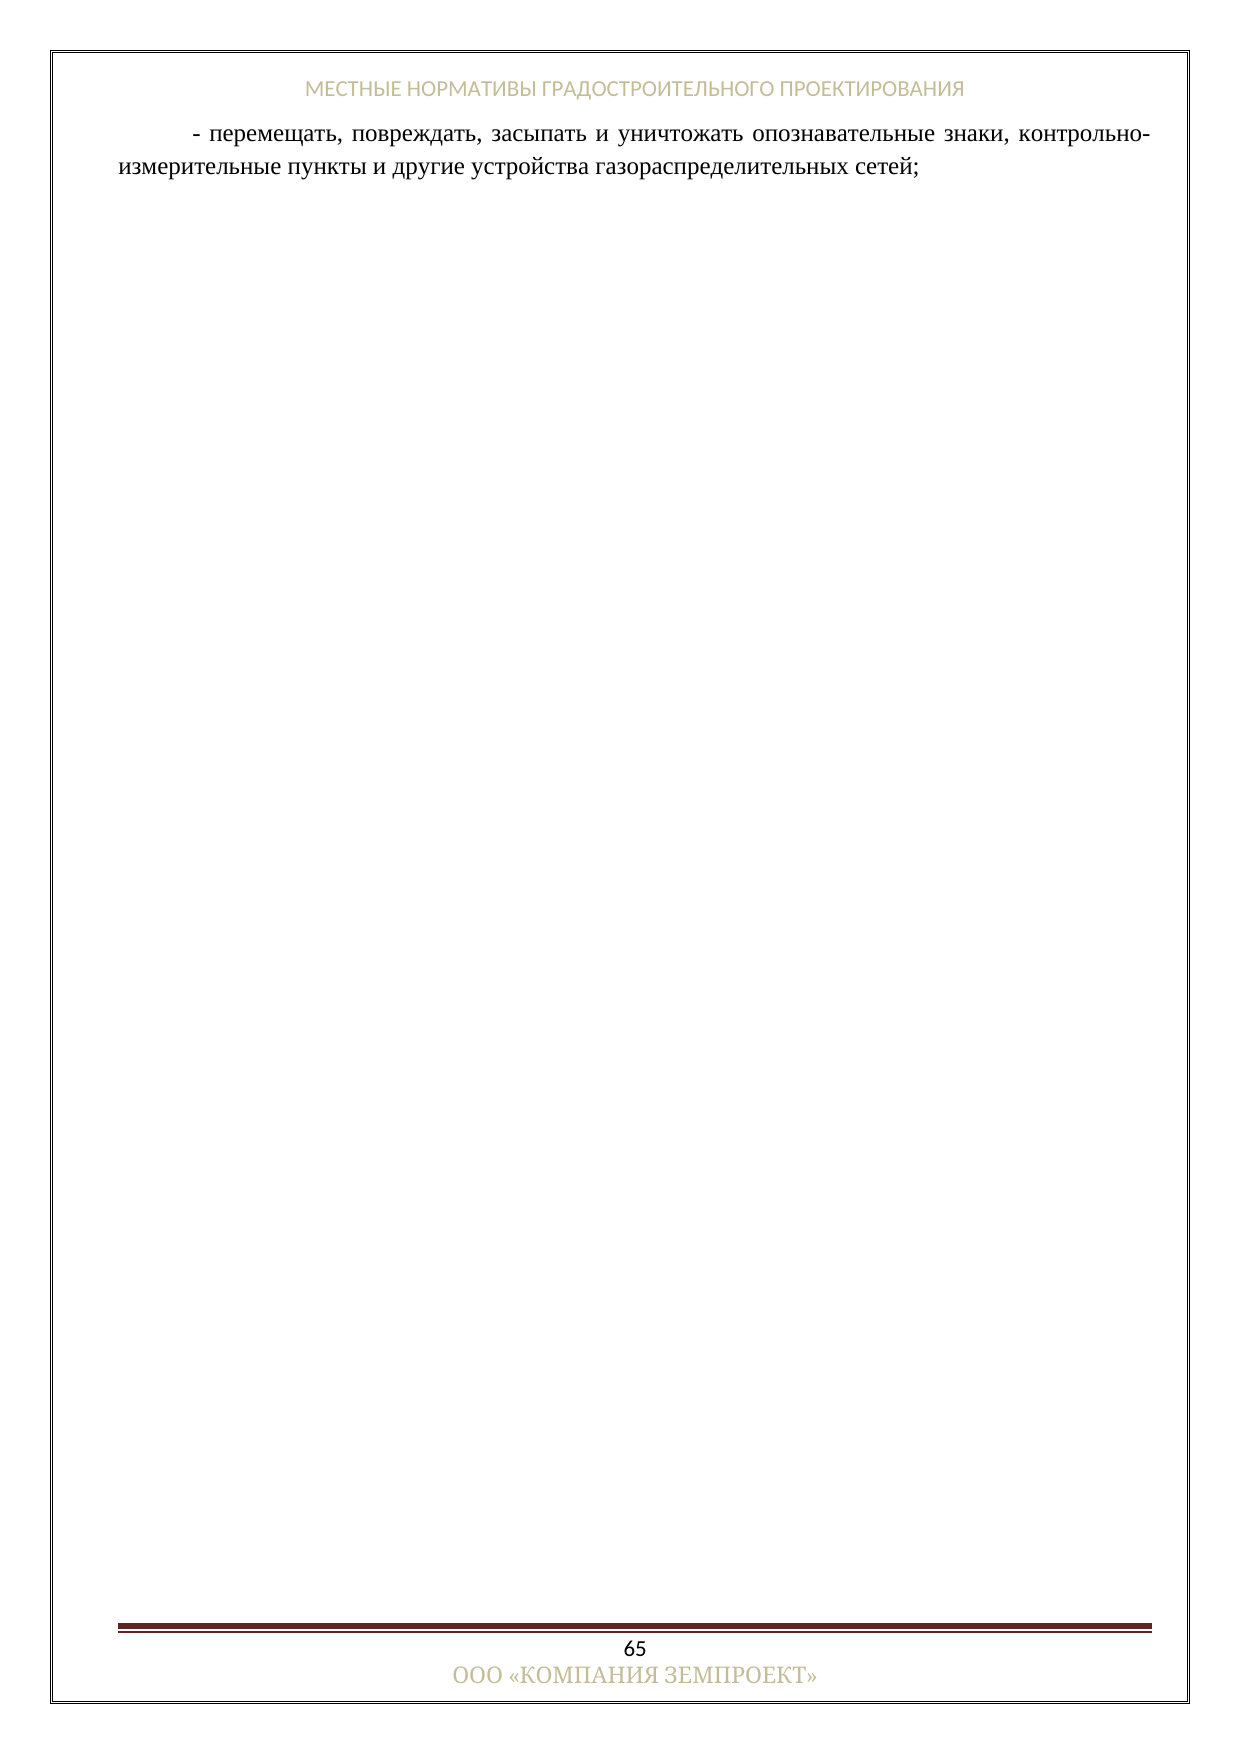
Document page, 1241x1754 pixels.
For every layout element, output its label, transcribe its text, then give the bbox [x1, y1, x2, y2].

text - перемещать, повреждать, засыпать и уничтожать опознавательные знаки, контрольно-измерительные пункты и другие устройства газораспределительных сетей; [118, 118, 1152, 180]
